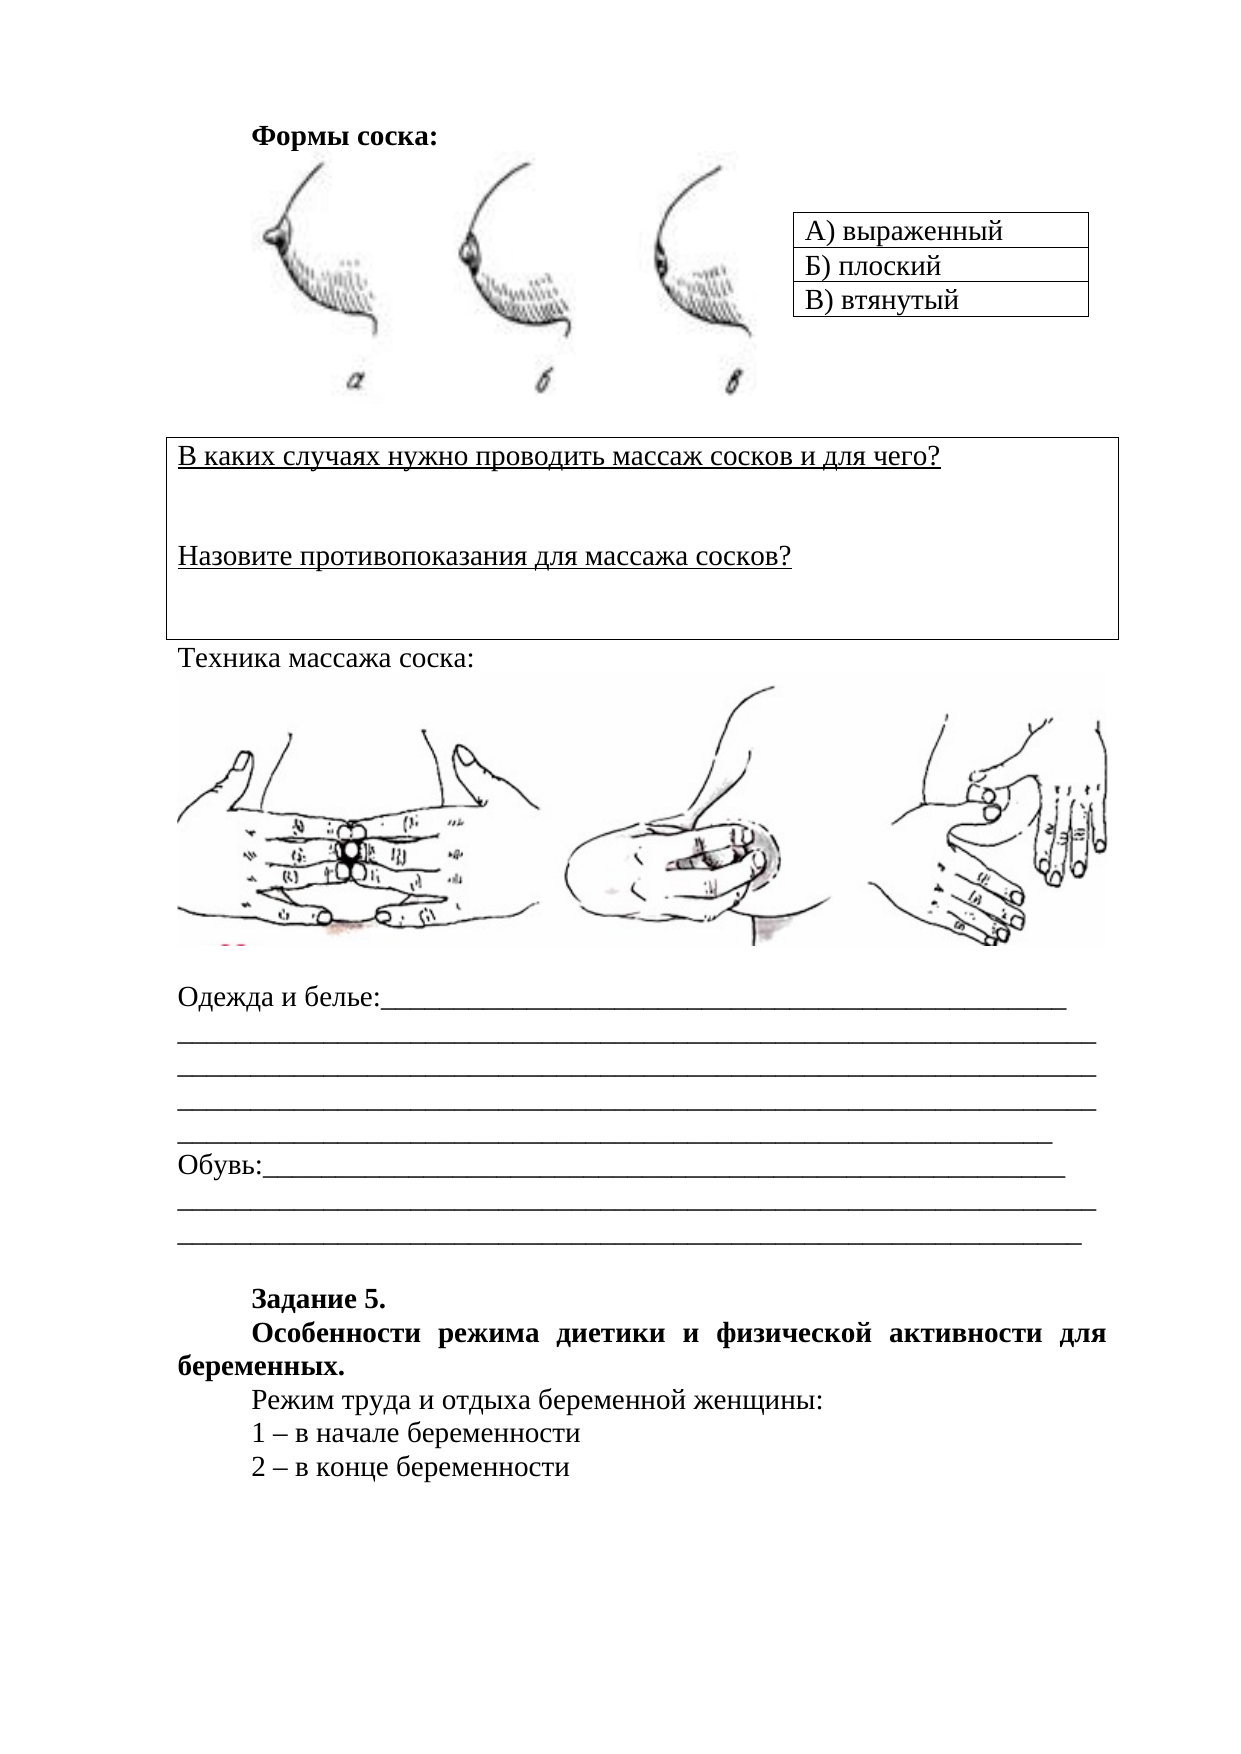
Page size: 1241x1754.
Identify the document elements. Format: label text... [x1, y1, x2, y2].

text Формы соска: [177, 118, 1107, 152]
text 1 – в начале беременности [177, 1415, 1107, 1449]
text Особенности режима диетики и физической активности для беременных. [177, 1315, 1107, 1382]
text Задание 5. [177, 1281, 1107, 1315]
picture [251, 151, 757, 404]
text Обувь:_______________________________________________________ [177, 1147, 1107, 1181]
table_header В каких случаях нужно проводить массаж сосков и для чего? Назовите противопоказания для массажа сосков? [167, 438, 1118, 639]
table_header А) выраженный [794, 213, 1088, 247]
text Техника массажа соска: [177, 640, 1107, 673]
text Режим труда и отдыха беременной женщины: [177, 1382, 1107, 1415]
table_cell В) втянутый [794, 282, 1088, 316]
table_cell Б) плоский [794, 248, 1088, 281]
text Одежда и белье:_______________________________________________ [177, 979, 1107, 1013]
text _________________________________________________________________________________________________________________________________________________________________________________________________________________________________________________________ [177, 1013, 1107, 1147]
picture [177, 673, 1108, 946]
text 2 – в конце беременности [177, 1449, 1107, 1482]
text _____________________________________________________________________________________________________________________________ [177, 1181, 1107, 1248]
